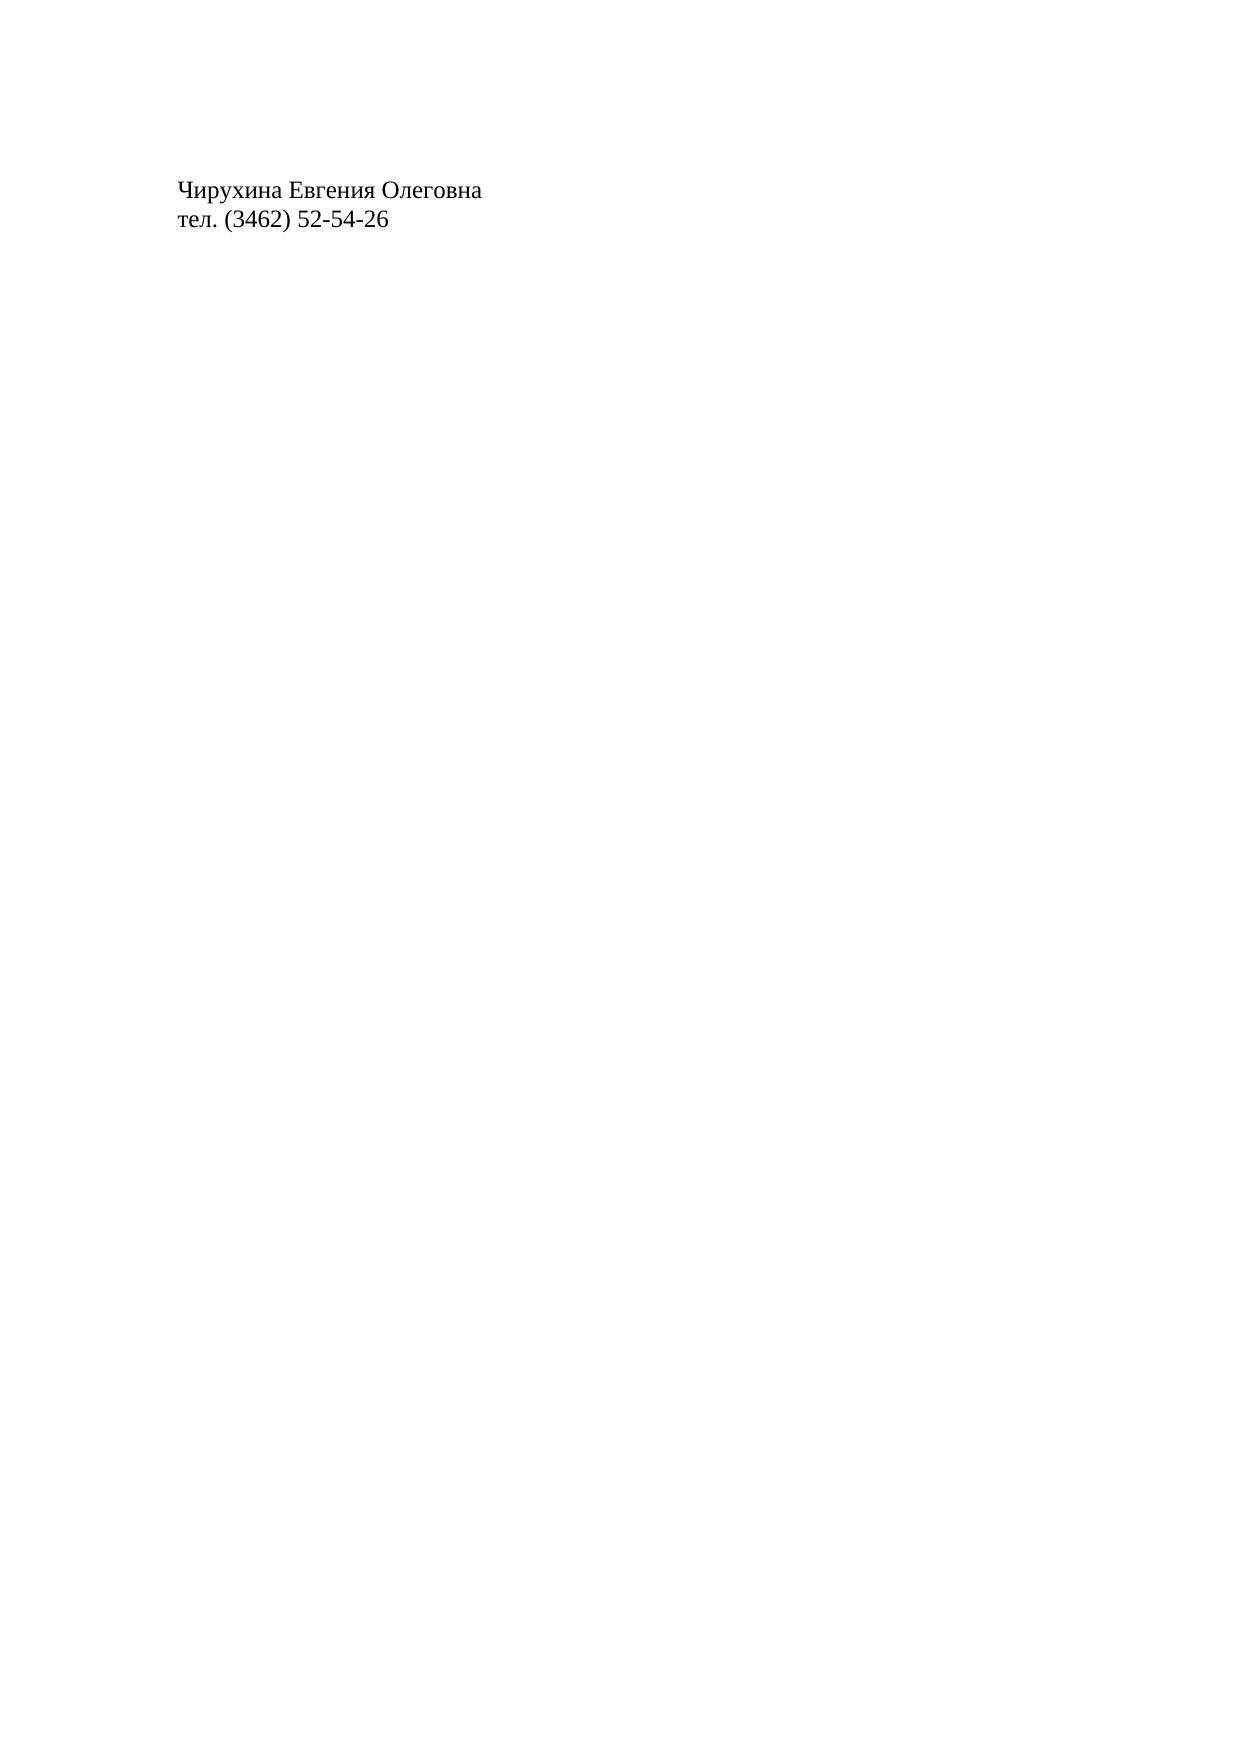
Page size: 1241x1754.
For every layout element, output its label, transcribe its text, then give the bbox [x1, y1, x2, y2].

title тел. (3462) 52-54-26 [177, 204, 1181, 233]
title Чирухина Евгения Олеговна [177, 176, 1181, 204]
